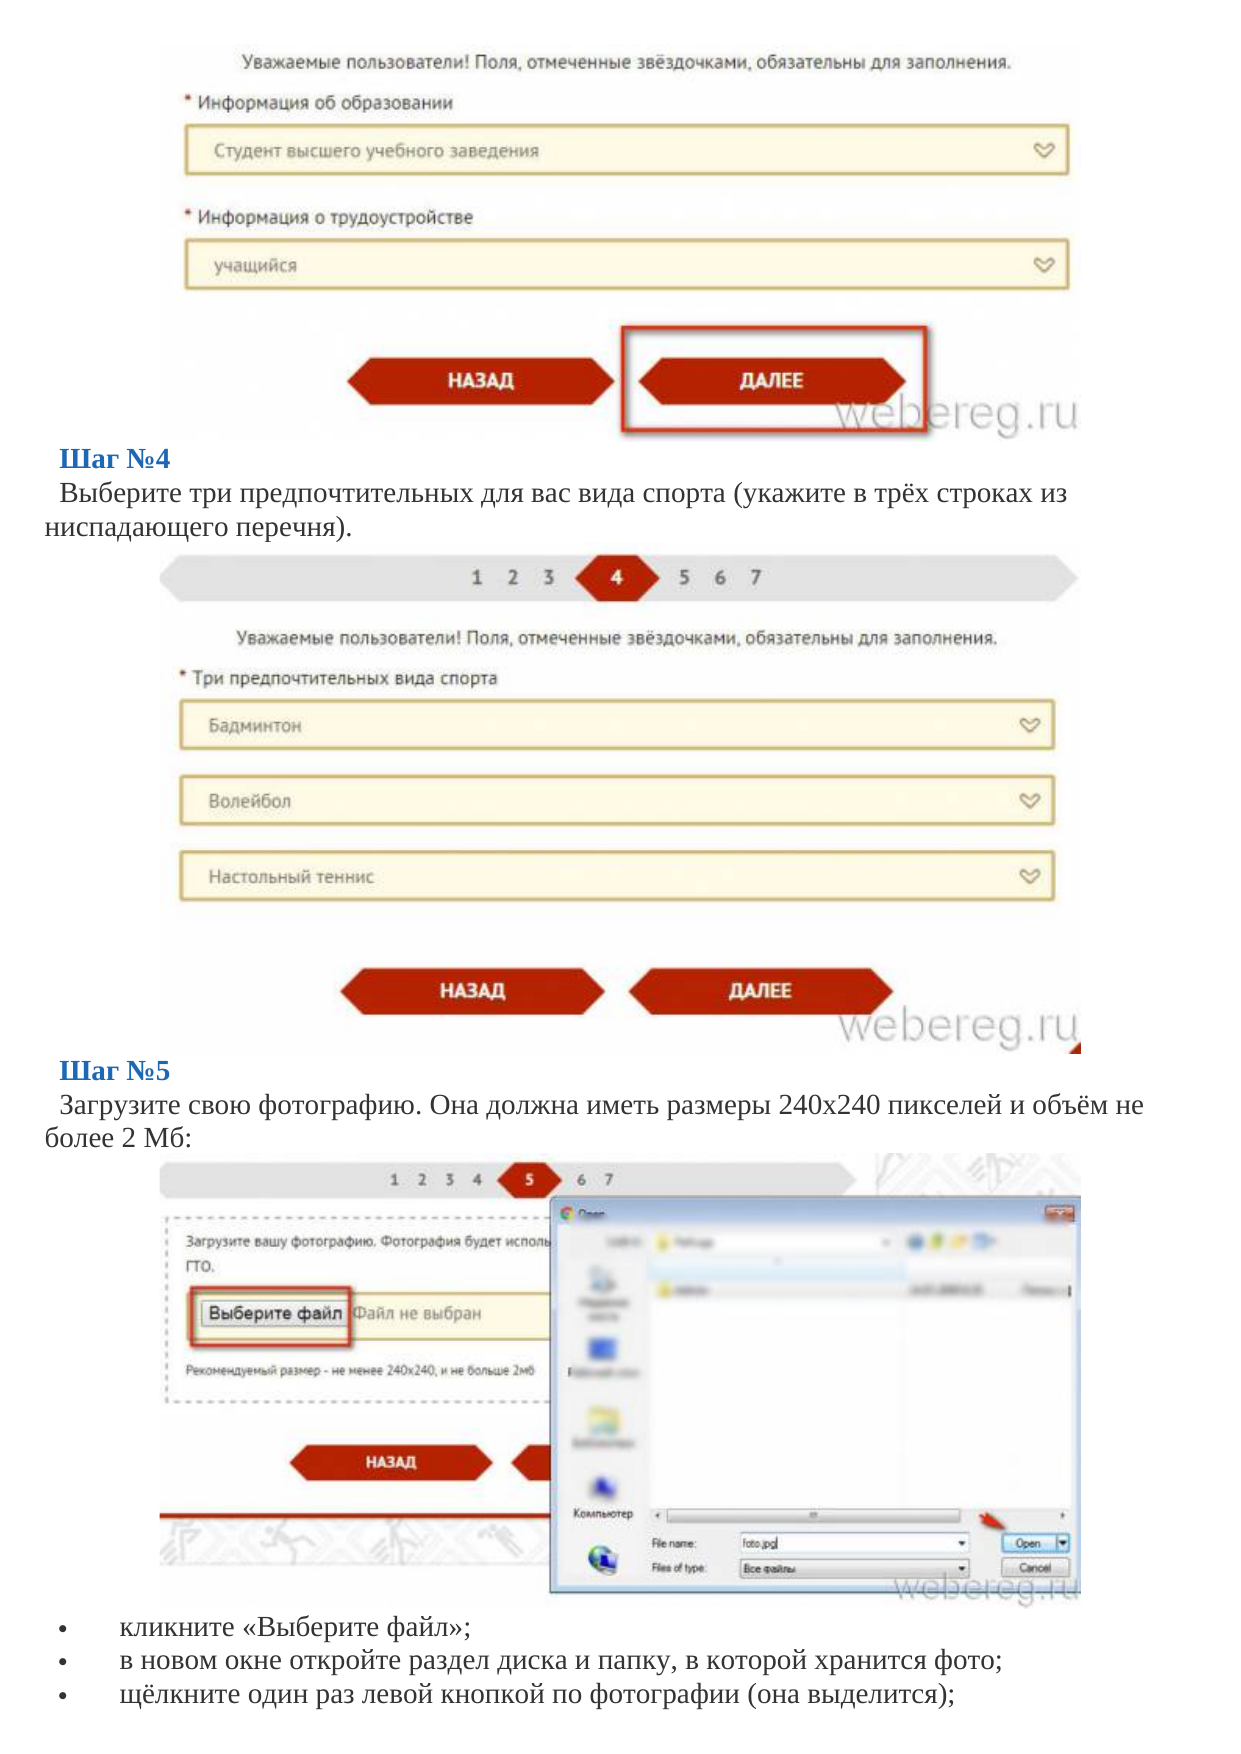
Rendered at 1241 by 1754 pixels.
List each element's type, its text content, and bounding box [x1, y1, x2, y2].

text Шаг №4 [44, 442, 1181, 475]
text Загрузите свою фотографию. Она должна иметь размеры 240x240 пикселей и объём не более 2 Мб: [44, 1087, 1181, 1154]
picture [159, 542, 1081, 1054]
text Шаг №5 [44, 1053, 1181, 1087]
list в новом окне откройте раздел диска и папку, в которой хранится фото; [44, 1642, 1181, 1676]
picture [159, 44, 1081, 442]
picture [159, 1153, 1081, 1609]
list кликните «Выберите файл»; [44, 1609, 1181, 1642]
list щёлкните один раз левой кнопкой по фотографии (она выделится); [44, 1676, 1181, 1709]
text Выберите три предпочтительных для вас вида спорта (укажите в трёх строках из ниспадающего перечня). [44, 475, 1181, 542]
